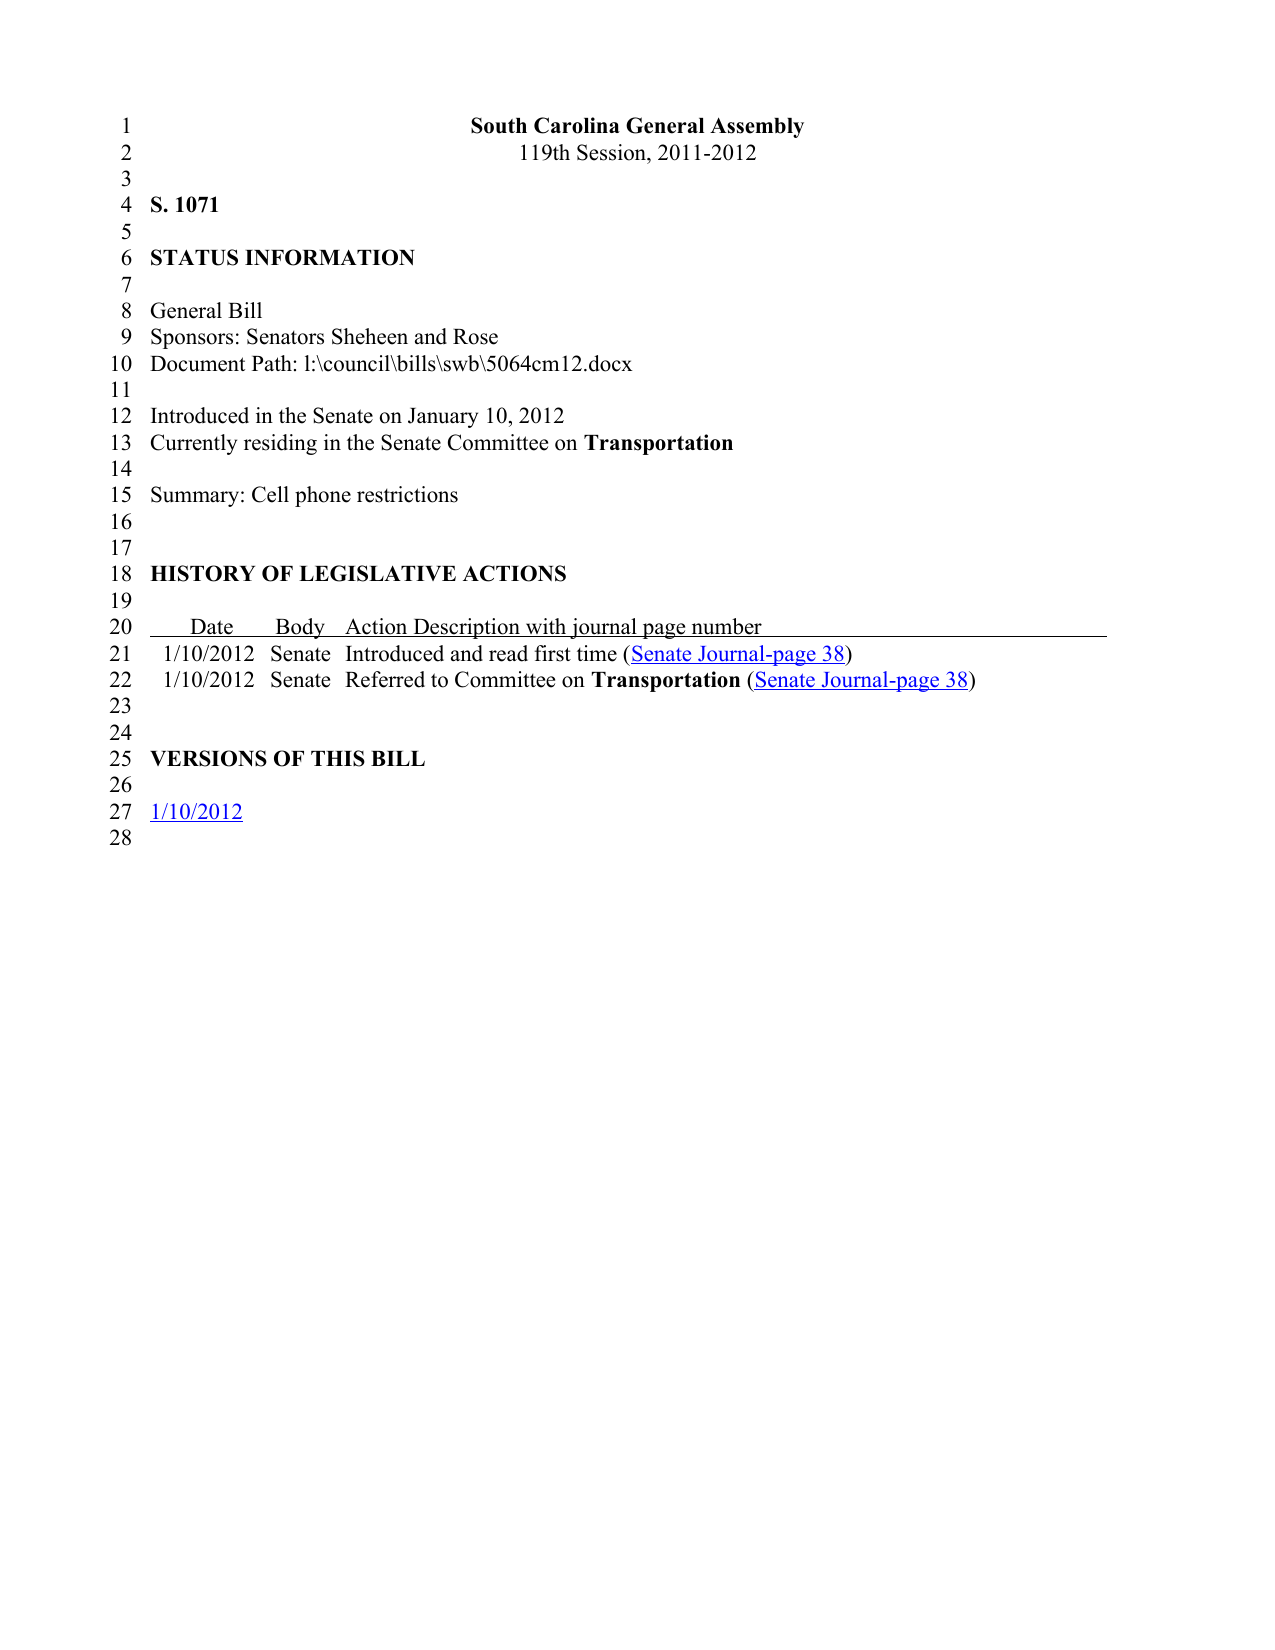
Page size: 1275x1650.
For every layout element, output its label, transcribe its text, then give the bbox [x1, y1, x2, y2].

text 1/10/2012 Senate Referred to Committee on Transportation (Senate Journal-page 38) [150, 666, 1125, 692]
text Summary: Cell phone restrictions [150, 481, 1125, 508]
text 1/10/2012 Senate Introduced and read first time (Senate Journal-page 38) [150, 639, 1125, 666]
text South Carolina General Assembly [150, 112, 1125, 139]
text S. 1071 [150, 192, 1125, 218]
text General Bill [150, 297, 1125, 323]
text HISTORY OF LEGISLATIVE ACTIONS [150, 561, 1125, 587]
text 1/10/2012 [150, 798, 1125, 824]
text Sponsors: Senators Sheheen and Rose [150, 323, 1125, 350]
text Currently residing in the Senate Committee on Transportation [150, 429, 1125, 455]
text Introduced in the Senate on January 10, 2012 [150, 402, 1125, 429]
text VERSIONS OF THIS BILL [150, 745, 1125, 771]
text STATUS INFORMATION [150, 244, 1125, 271]
text Document Path: l:\council\bills\swb\5064cm12.docx [150, 350, 1125, 376]
text 119th Session, 2011-2012 [150, 139, 1125, 165]
text Date Body Action Description with journal page number [150, 613, 1125, 639]
